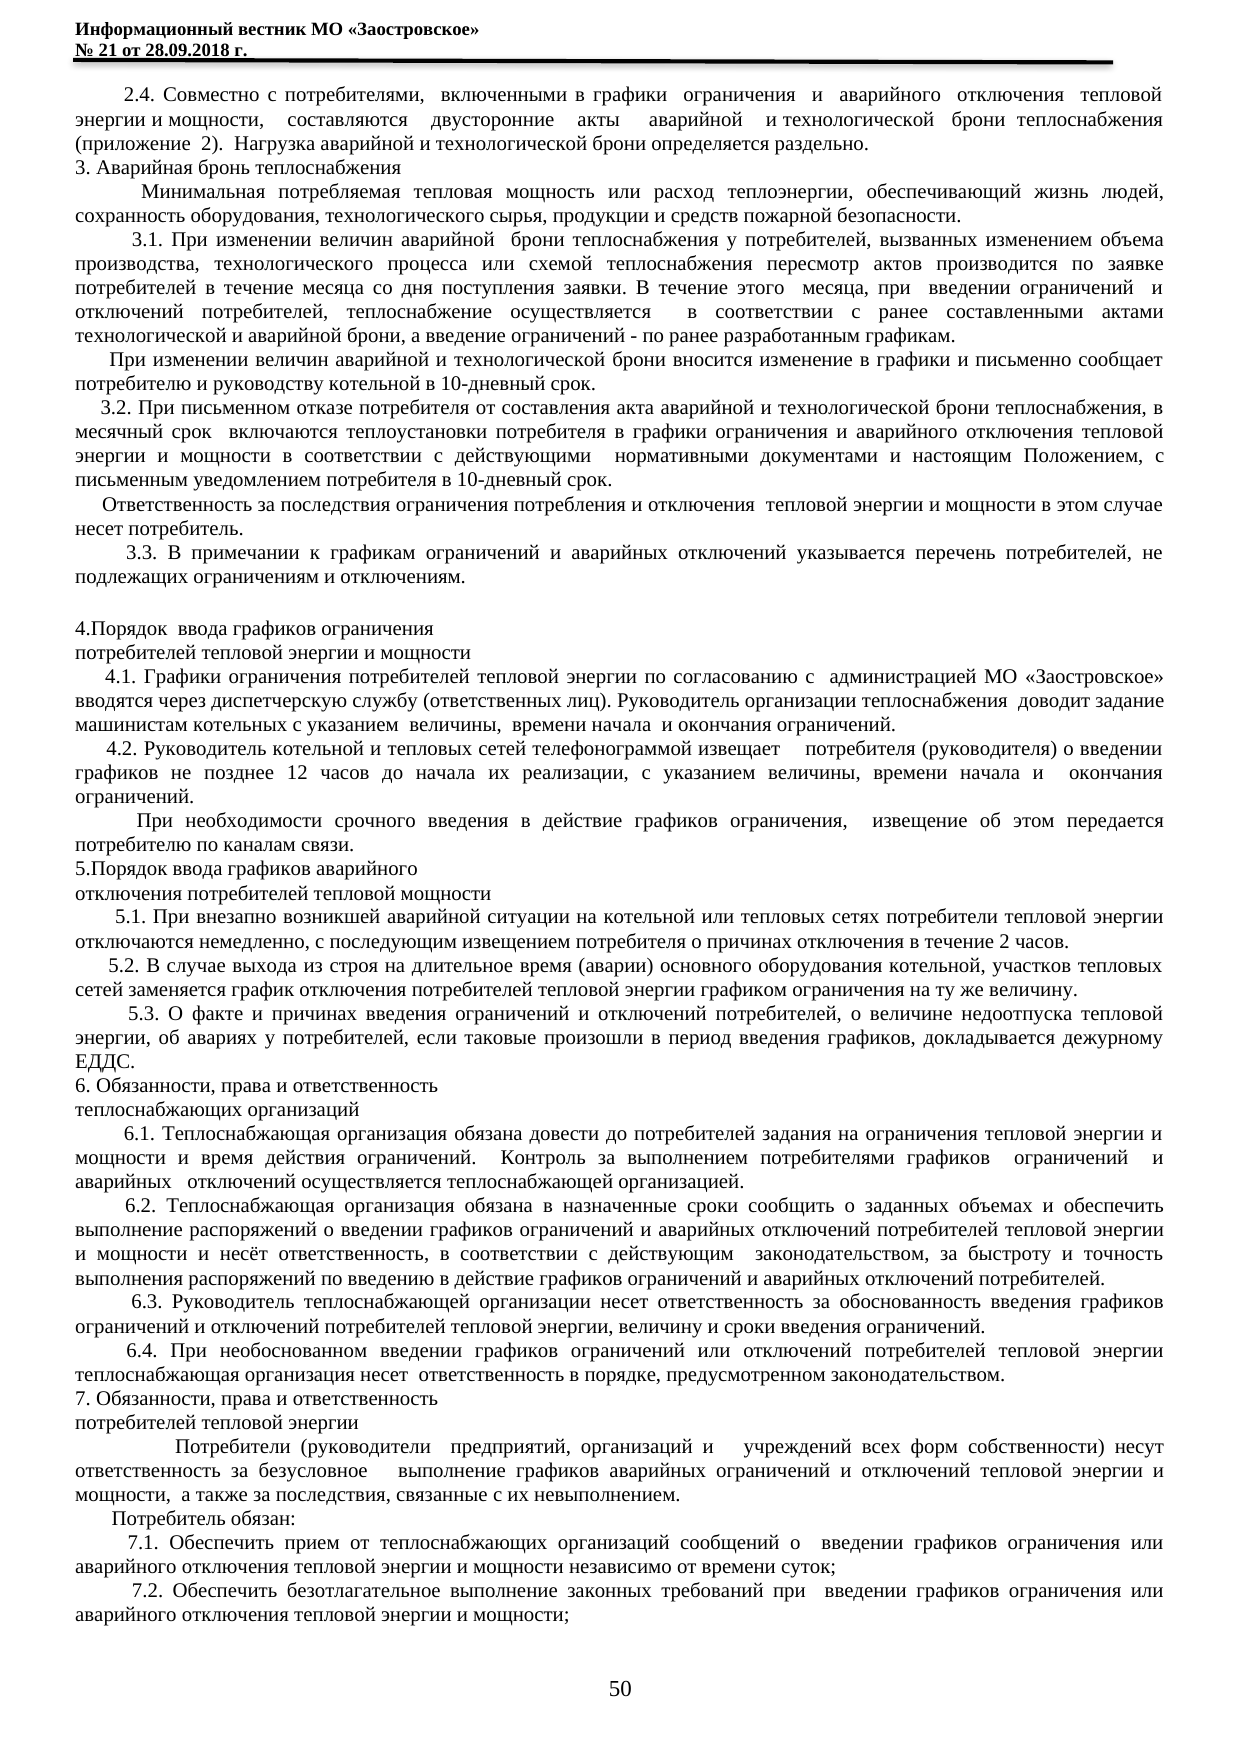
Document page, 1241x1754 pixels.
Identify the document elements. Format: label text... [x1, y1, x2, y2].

text 3.2. При письменном отказе потребителя от составления акта аварийной и технологической брони теплоснабжения, в месячный срок включаются теплоустановки потребителя в графики ограничения и аварийного отключения тепловой энергии и мощности в соответствии с действующими нормативными документами и настоящим Положением, с письменным уведомлением потребителя в 10-дневный срок. [75, 395, 1165, 491]
text 6.4. При необоснованном введении графиков ограничений или отключений потребителей тепловой энергии теплоснабжающая организация несет ответственность в порядке, предусмотренном законодательством. [75, 1338, 1165, 1386]
text 5.3. О факте и причинах введения ограничений и отключений потребителей, о величине недоотпуска тепловой энергии, об авариях у потребителей, если таковые произошли в период введения графиков, докладывается дежурному ЕДДС. [75, 1001, 1165, 1073]
text Ответственность за последствия ограничения потребления и отключения тепловой энергии и мощности в этом случае несет потребитель. [75, 491, 1165, 539]
text 3. Аварийная бронь теплоснабжения [75, 154, 1165, 179]
text 3.3. В примечании к графикам ограничений и аварийных отключений указывается перечень потребителей, не подлежащих ограничениям и отключениям. [75, 539, 1165, 588]
text Минимальная потребляемая тепловая мощность или расход теплоэнергии, обеспечивающий жизнь людей, сохранность оборудования, технологического сырья, продукции и средств пожарной безопасности. [75, 179, 1165, 227]
text 7.1. Обеспечить прием от теплоснабжающих организаций сообщений о введении графиков ограничения или аварийного отключения тепловой энергии и мощности независимо от времени суток; [75, 1530, 1165, 1578]
text отключения потребителей тепловой мощности [75, 880, 1165, 904]
text 6.1. Теплоснабжающая организация обязана довести до потребителей задания на ограничения тепловой энергии и мощности и время действия ограничений. Контроль за выполнением потребителями графиков ограничений и аварийных отключений осуществляется теплоснабжающей организацией. [75, 1121, 1165, 1193]
text 5.1. При внезапно возникшей аварийной ситуации на котельной или тепловых сетях потребители тепловой энергии отключаются немедленно, с последующим извещением потребителя о причинах отключения в течение 2 часов. [75, 904, 1165, 953]
text 4.Порядок ввода графиков ограничения [75, 616, 1165, 640]
text потребителей тепловой энергии [75, 1410, 1165, 1434]
text При необходимости срочного введения в действие графиков ограничения, извещение об этом передается потребителю по каналам связи. [75, 808, 1165, 856]
text потребителей тепловой энергии и мощности [75, 640, 1165, 664]
text 2.4. Совместно с потребителями, включенными в графики ограничения и аварийного отключения тепловой энергии и мощности, составляются двусторонние акты аварийной и технологической брони теплоснабжения (приложение 2). Нагрузка аварийной и технологической брони определяется раздельно. [75, 82, 1165, 154]
text 4.1. Графики ограничения потребителей тепловой энергии по согласованию с администрацией МО «Заостровское» вводятся через диспетчерскую службу (ответственных лиц). Руководитель организации теплоснабжения доводит задание машинистам котельных с указанием величины, времени начала и окончания ограничений. [75, 664, 1165, 736]
text 4.2. Руководитель котельной и тепловых сетей телефонограммой извещает потребителя (руководителя) о введении графиков не позднее 12 часов до начала их реализации, с указанием величины, времени начала и окончания ограничений. [75, 736, 1165, 808]
text 5.Порядок ввода графиков аварийного [75, 856, 1165, 880]
text 7.2. Обеспечить безотлагательное выполнение законных требований при введении графиков ограничения или аварийного отключения тепловой энергии и мощности; [75, 1578, 1165, 1626]
text 3.1. При изменении величин аварийной брони теплоснабжения у потребителей, вызванных изменением объема производства, технологического процесса или схемой теплоснабжения пересмотр актов производится по заявке потребителей в течение месяца со дня поступления заявки. В течение этого месяца, при введении ограничений и отключений потребителей, теплоснабжение осуществляется в соответствии с ранее составленными актами технологической и аварийной брони, а введение ограничений - по ранее разработанным графикам. [75, 227, 1165, 347]
text 6. Обязанности, права и ответственность [75, 1073, 1165, 1097]
text Потребители (руководители предприятий, организаций и учреждений всех форм собственности) несут ответственность за безусловное выполнение графиков аварийных ограничений и отключений тепловой энергии и мощности, а также за последствия, связанные с их невыполнением. [75, 1434, 1165, 1506]
text При изменении величин аварийной и технологической брони вносится изменение в графики и письменно сообщает потребителю и руководству котельной в 10-дневный срок. [75, 347, 1165, 395]
text теплоснабжающих организаций [75, 1097, 1165, 1121]
text 5.2. В случае выхода из строя на длительное время (аварии) основного оборудования котельной, участков тепловых сетей заменяется график отключения потребителей тепловой энергии графиком ограничения на ту же величину. [75, 953, 1165, 1001]
text 6.3. Руководитель теплоснабжающей организации несет ответственность за обоснованность введения графиков ограничений и отключений потребителей тепловой энергии, величину и сроки введения ограничений. [75, 1289, 1165, 1338]
text Потребитель обязан: [75, 1506, 1165, 1530]
text 7. Обязанности, права и ответственность [75, 1386, 1165, 1410]
text 6.2. Теплоснабжающая организация обязана в назначенные сроки сообщить о заданных объемах и обеспечить выполнение распоряжений о введении графиков ограничений и аварийных отключений потребителей тепловой энергии и мощности и несёт ответственность, в соответствии с действующим законодательством, за быстроту и точность выполнения распоряжений по введению в действие графиков ограничений и аварийных отключений потребителей. [75, 1193, 1165, 1289]
